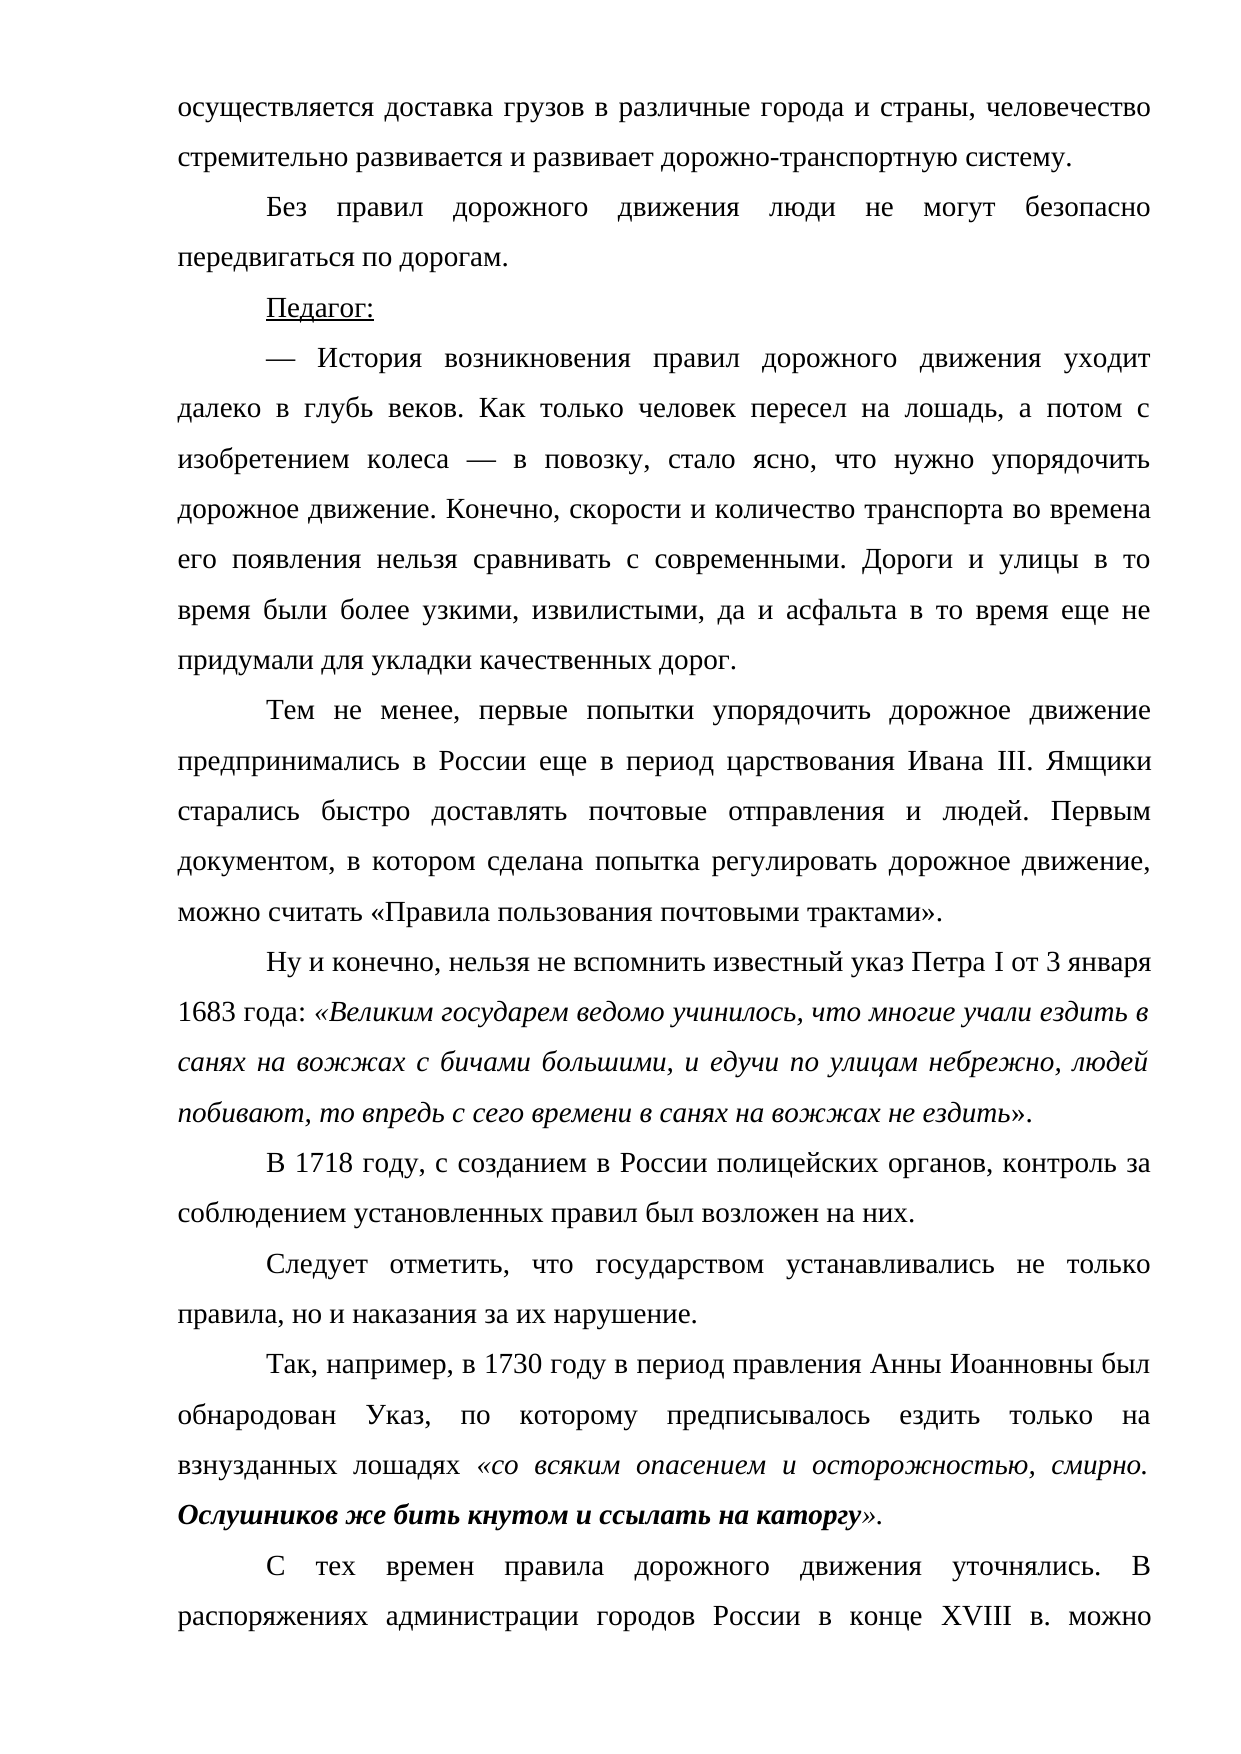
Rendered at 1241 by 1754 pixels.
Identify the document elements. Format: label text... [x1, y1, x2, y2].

text — История возникновения правил дорожного движения уходит далеко в глубь веков. Как только человек пересел на лошадь, а потом с изобретением колеса — в повозку, стало ясно, что нужно упорядочить дорожное движение. Конечно, скорости и количество транспорта во времена его появления нельзя сравнивать с современными. Дороги и улицы в то время были более узкими, извилистыми, да и асфальта в то время еще не придумали для укладки качественных дорог. [177, 340, 1152, 676]
text Так, например, в 1730 году в период правления Анны Иоанновны был обнародован Указ, по которому предписывалось ездить только на взнузданных лошадях «со всяким опасением и осторожностью, смирно. Ослушников же бить кнутом и ссылать на каторгу». [177, 1346, 1152, 1531]
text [177, 1548, 1152, 1632]
text В 1718 году, с созданием в России полицейских органов, контроль за соблюдением установленных правил был возложен на них. [177, 1145, 1152, 1229]
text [177, 89, 1152, 172]
text Педагог: [177, 290, 1152, 323]
text Без правил дорожного движения люди не могут безопасно передвигаться по дорогам. [177, 189, 1152, 273]
text Ну и конечно, нельзя не вспомнить известный указ Петра I от 3 января 1683 года: «Великим государем ведомо учинилось, что многие учали ездить в санях на вожжах с бичами большими, и едучи по улицам небрежно, людей побивают, то впредь с сего времени в санях на вожжах не ездить». [177, 944, 1152, 1128]
text Следует отметить, что государством устанавливались не только правила, но и наказания за их нарушение. [177, 1246, 1152, 1330]
text Тем не менее, первые попытки упорядочить дорожное движение предпринимались в России еще в период царствования Ивана III. Ямщики старались быстро доставлять почтовые отправления и людей. Первым документом, в котором сделана попытка регулировать дорожное движение, можно считать «Правила пользования почтовыми трактами». [177, 692, 1152, 927]
